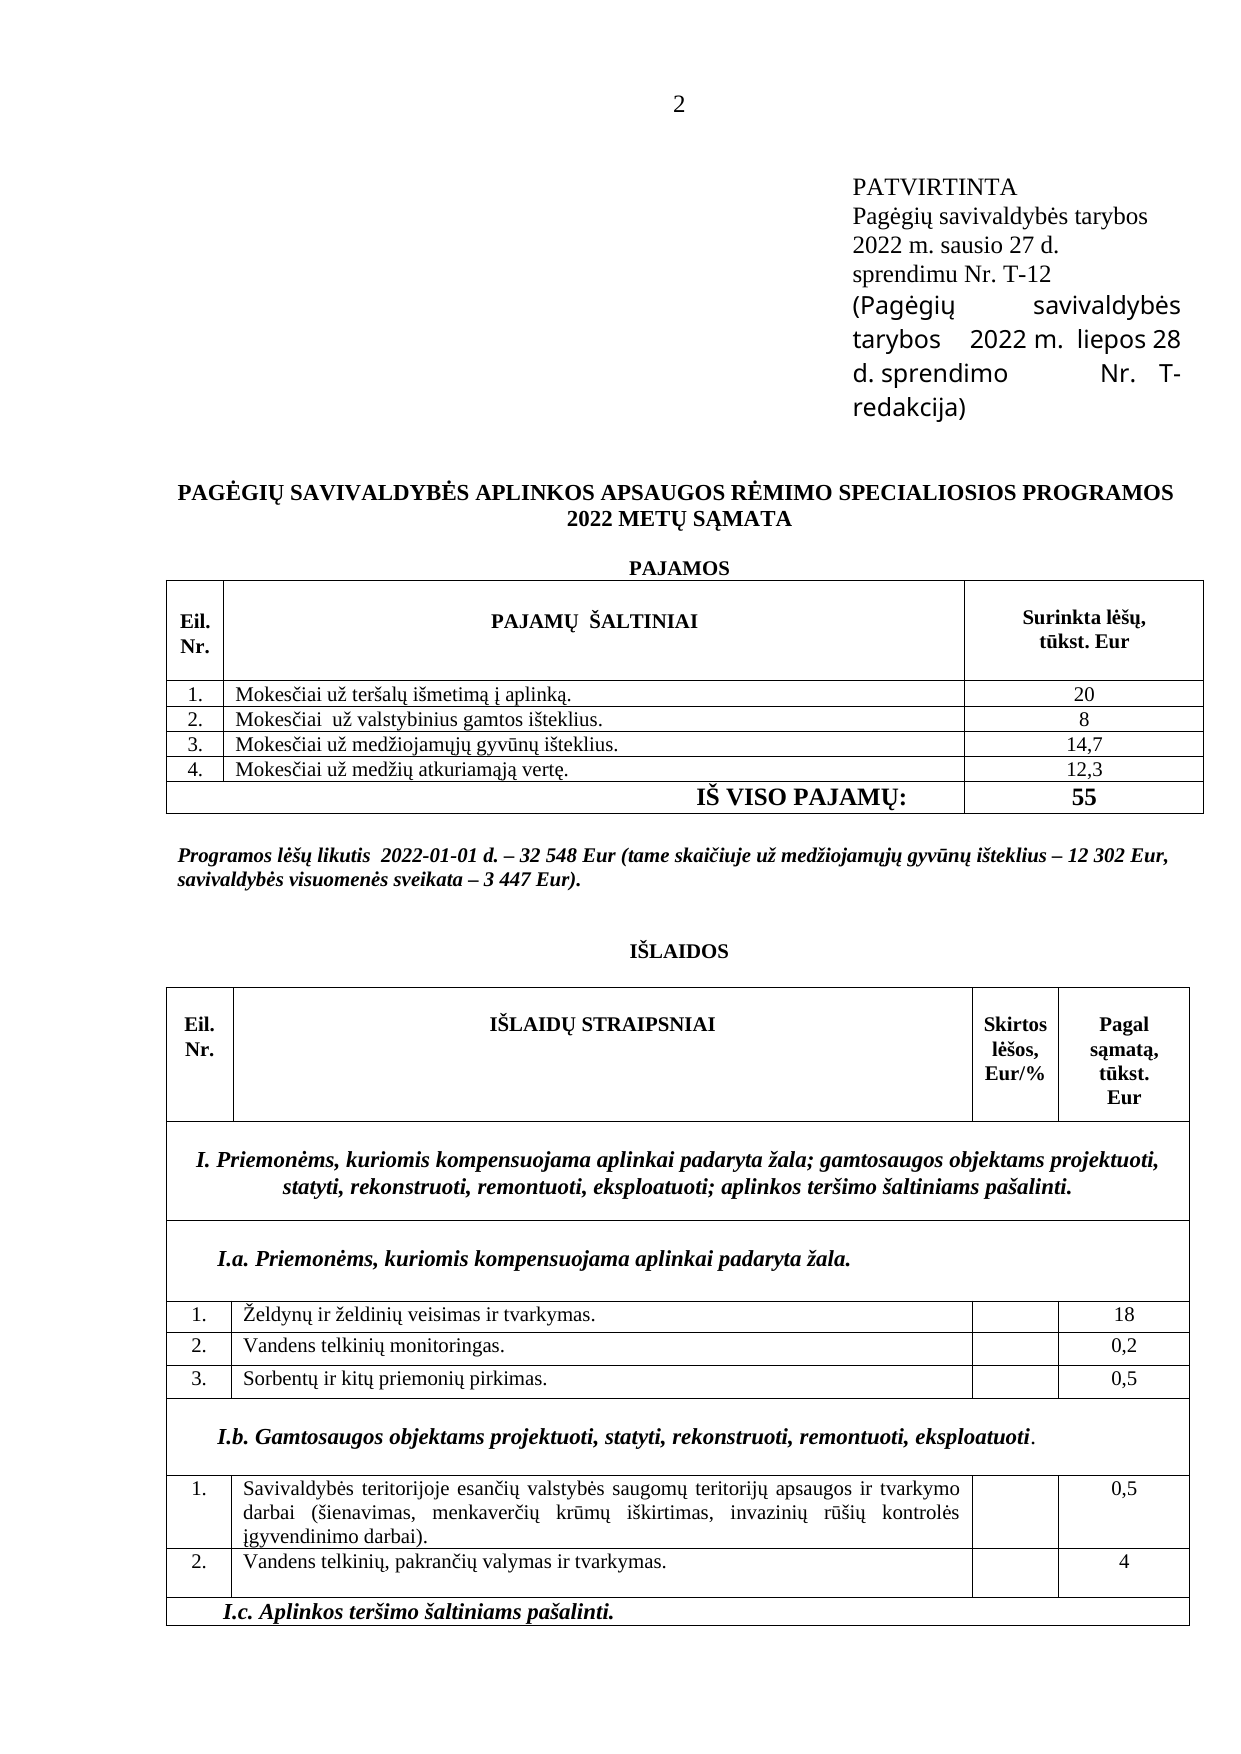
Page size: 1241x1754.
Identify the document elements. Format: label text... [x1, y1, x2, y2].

table_cell 4. [167, 757, 223, 781]
table_cell 2. [167, 1549, 231, 1597]
table_header Eil. Nr. [167, 581, 223, 680]
subtitle IŠLAIDOS [177, 939, 1181, 963]
table_cell 8 [965, 707, 1203, 731]
table_header Pagal sąmatą, tūkst. Eur [1059, 988, 1189, 1121]
table_cell 0,5 [1059, 1476, 1189, 1548]
table_cell Mokesčiai už valstybinius gamtos išteklius. [224, 707, 964, 731]
table_cell 3. [167, 732, 223, 756]
subtitle PAJAMOS [177, 556, 1181, 580]
table_cell 2. [167, 707, 223, 731]
table_cell 55 [965, 782, 1203, 813]
table_cell Vandens telkinių monitoringas. [232, 1333, 972, 1365]
table_cell I.b. Gamtosaugos objektams projektuoti, statyti, rekonstruoti, remontuoti, eksploatuoti. [167, 1399, 1189, 1475]
table_cell 3. [167, 1366, 231, 1398]
text Pagėgių savivaldybės tarybos [717, 201, 1181, 230]
table_cell Mokesčiai už medžiojamųjų gyvūnų išteklius. [224, 732, 964, 756]
text Programos lėšų likutis 2022-01-01 d. – 32 548 Eur (tame skaičiuje už medžiojamųjų gyvūnų išteklius – 12 302 Eur, savivaldybės visuomenės sveikata – 3 447 Eur). [177, 843, 1181, 891]
table_cell Mokesčiai už teršalų išmetimą į aplinką. [224, 681, 964, 706]
text 2022 METŲ SĄMATA [177, 505, 1181, 532]
table_cell Želdynų ir želdinių veisimas ir tvarkymas. [232, 1302, 972, 1332]
text PAGĖGIŲ SAVIVALDYBĖS APLINKOS APSAUGOS RĖMIMO SPECIALIOSIOS PROGRAMOS [177, 479, 1181, 505]
table_cell 14,7 [965, 732, 1203, 756]
table_cell [973, 1302, 1058, 1332]
table_header IŠLAIDŲ STRAIPSNIAI [234, 988, 972, 1121]
table_cell [973, 1476, 1058, 1548]
table_header Skirtos lėšos, Eur/% [973, 988, 1058, 1121]
table_cell IŠ VISO PAJAMŲ: [167, 782, 964, 813]
text sprendimu Nr. T-12 [717, 259, 1181, 287]
table_cell 0,2 [1059, 1333, 1189, 1365]
table_cell I. Priemonėms, kuriomis kompensuojama aplinkai padaryta žala; gamtosaugos objektams projektuoti, statyti, rekonstruoti, remontuoti, eksploatuoti; aplinkos teršimo šaltiniams pašalinti. [167, 1122, 1189, 1220]
table_cell Vandens telkinių, pakrančių valymas ir tvarkymas. [232, 1549, 972, 1597]
text 2022 m. sausio 27 d. [717, 230, 1181, 259]
table_cell 2. [167, 1333, 231, 1365]
table_cell I.a. Priemonėms, kuriomis kompensuojama aplinkai padaryta žala. [167, 1221, 1189, 1301]
table_header Eil. Nr. [167, 988, 233, 1121]
table_cell Savivaldybės teritorijoje esančių valstybės saugomų teritorijų apsaugos ir tvarkymo darbai (šienavimas, menkaverčių krūmų iškirtimas, invazinių rūšių kontrolės įgyvendinimo darbai). [232, 1476, 972, 1548]
text (Pagėgių savivaldybės tarybos 2022 m. liepos 28 d. sprendimo Nr. T- redakcija) [852, 287, 1181, 424]
table_header PAJAMŲ ŠALTINIAI [224, 581, 964, 680]
text PATVIRTINTA [852, 172, 1181, 201]
table_cell Mokesčiai už medžių atkuriamąją vertę. [224, 757, 964, 781]
table_cell 1. [167, 681, 223, 706]
table_cell I.c. Aplinkos teršimo šaltiniams pašalinti. [167, 1598, 1189, 1625]
table_header Surinkta lėšų, tūkst. Eur [965, 581, 1203, 680]
table_cell 1. [167, 1476, 231, 1548]
table_cell 12,3 [965, 757, 1203, 781]
table_cell [973, 1333, 1058, 1365]
table_cell 18 [1059, 1302, 1189, 1332]
table_cell 4 [1059, 1549, 1189, 1597]
table_cell 1. [167, 1302, 231, 1332]
table_cell [973, 1366, 1058, 1398]
table_cell [973, 1549, 1058, 1597]
table_cell 0,5 [1059, 1366, 1189, 1398]
table_cell Sorbentų ir kitų priemonių pirkimas. [232, 1366, 972, 1398]
table_cell 20 [965, 681, 1203, 706]
